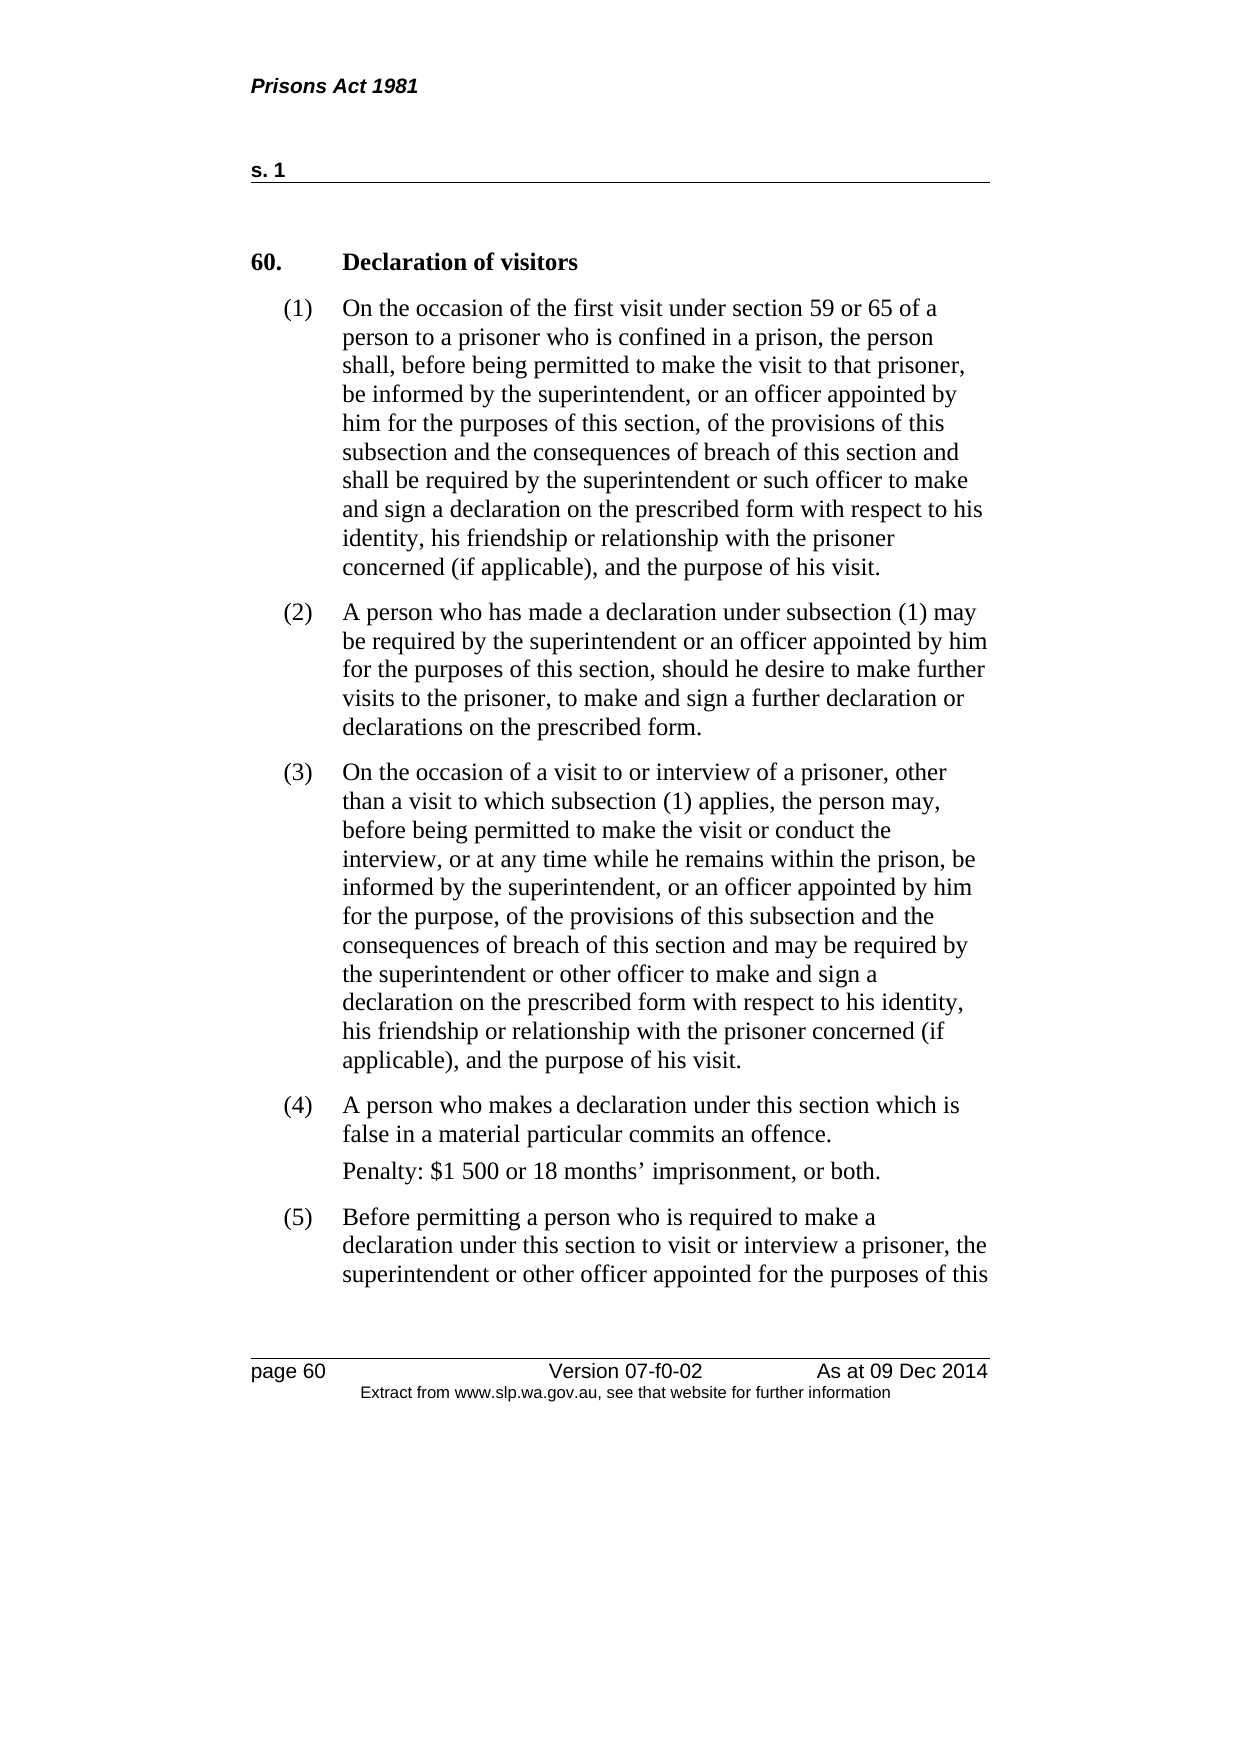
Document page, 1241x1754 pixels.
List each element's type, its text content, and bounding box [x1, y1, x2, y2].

text (4) A person who makes a declaration under this section which is false in a material particular commits an offence. [251, 1090, 990, 1148]
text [251, 1202, 990, 1288]
text (1) On the occasion of the first visit under section 59 or 65 of a person to a prisoner who is confined in a prison, the person shall, before being permitted to make the visit to that prisoner, be informed by the superintendent, or an officer appointed by him for the purposes of this section, of the provisions of this subsection and the consequences of breach of this section and shall be required by the superintendent or such officer to make and sign a declaration on the prescribed form with respect to his identity, his friendship or relationship with the prisoner concerned (if applicable), and the purpose of his visit. [251, 293, 990, 580]
text Penalty: $1 500 or 18 months’ imprisonment, or both. [251, 1156, 990, 1185]
subtitle 60. Declaration of visitors [251, 247, 990, 276]
text (3) On the occasion of a visit to or interview of a prisoner, other than a visit to which subsection (1) applies, the person may, before being permitted to make the visit or conduct the interview, or at any time while he remains within the prison, be informed by the superintendent, or an officer appointed by him for the purpose, of the provisions of this subsection and the consequences of breach of this section and may be required by the superintendent or other officer to make and sign a declaration on the prescribed form with respect to his identity, his friendship or relationship with the prisoner concerned (if applicable), and the purpose of his visit. [251, 757, 990, 1074]
text (2) A person who has made a declaration under subsection (1) may be required by the superintendent or an officer appointed by him for the purposes of this section, should he desire to make further visits to the prisoner, to make and sign a further declaration or declarations on the prescribed form. [251, 597, 990, 741]
